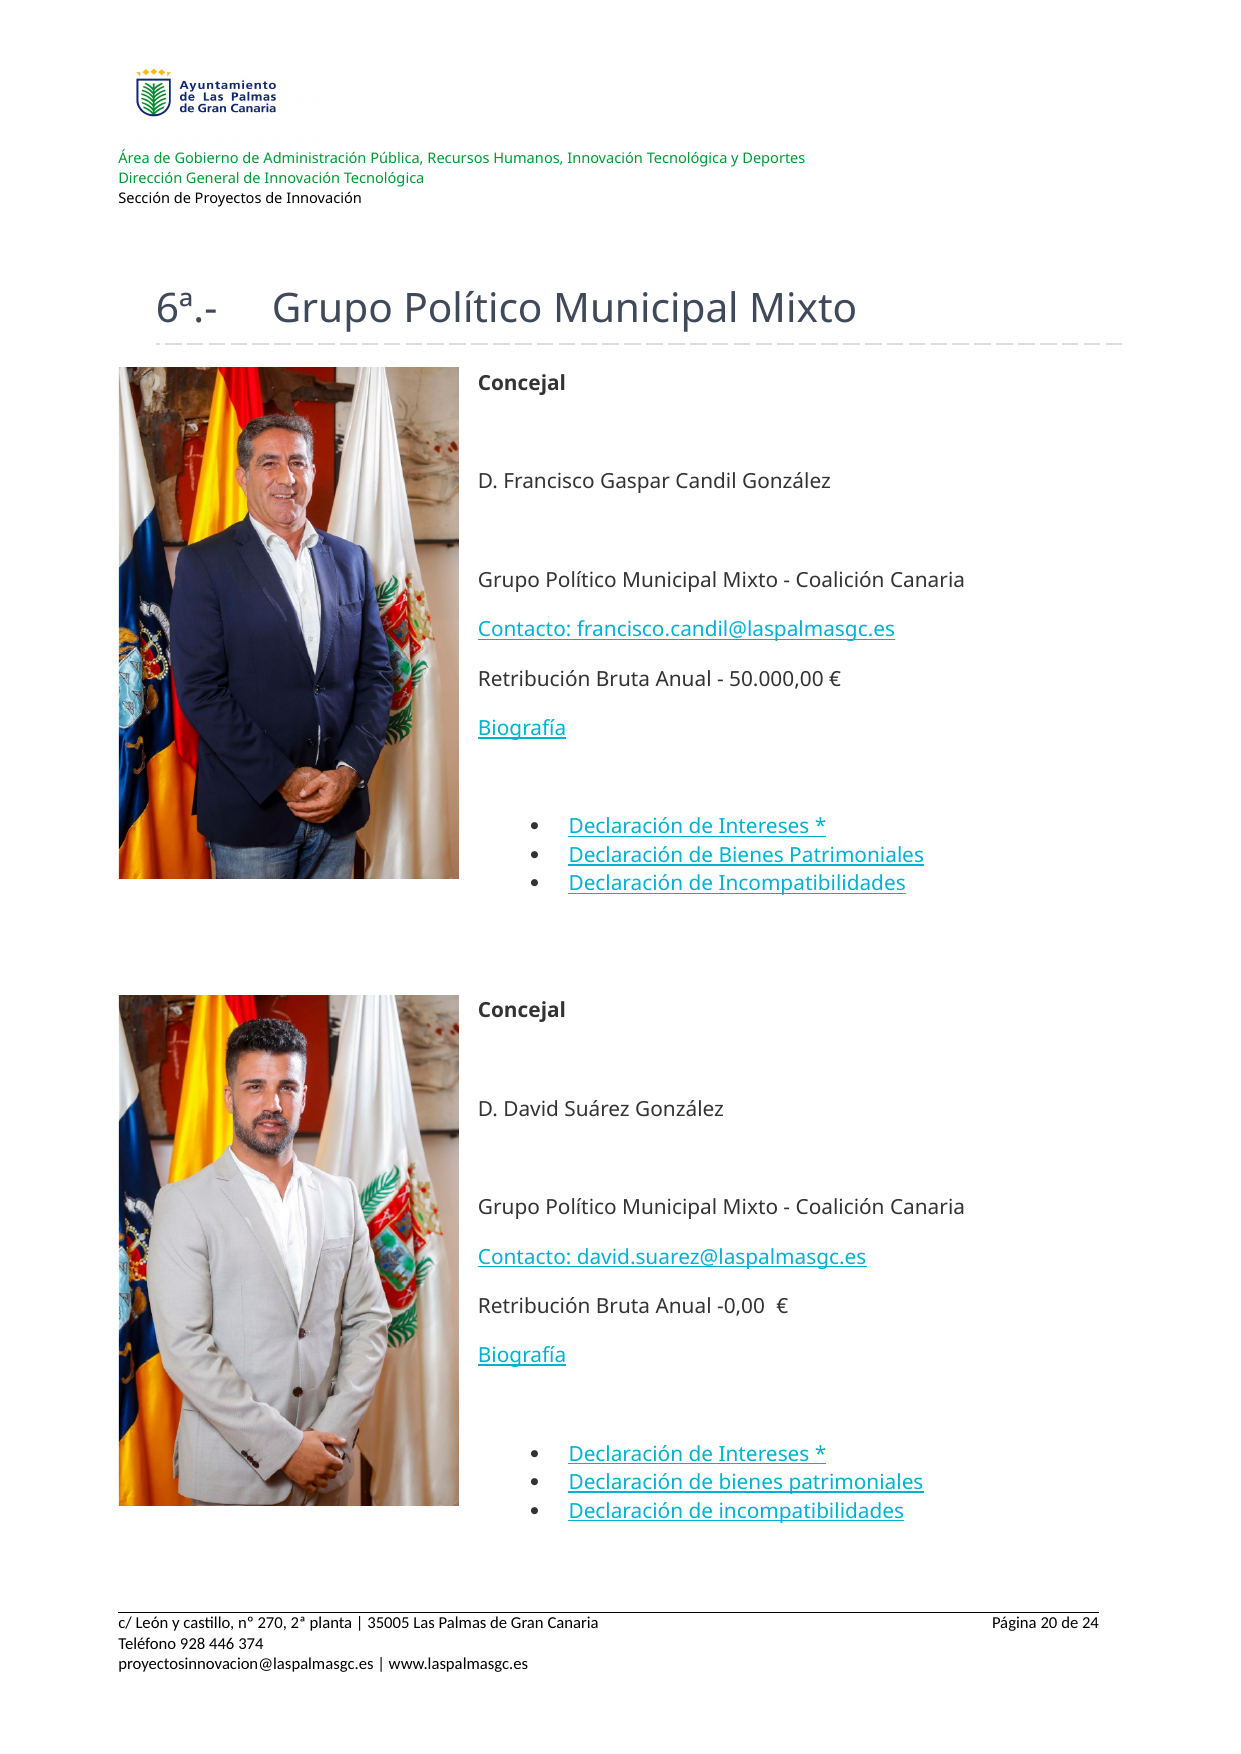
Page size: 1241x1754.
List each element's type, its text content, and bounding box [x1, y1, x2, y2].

list Declaración de Intereses * [459, 812, 1122, 840]
list Declaración de Incompatibilidades [171, 868, 1122, 897]
text Biografía [459, 1340, 1122, 1369]
text D. David Suárez González [459, 1094, 1122, 1122]
subtitle Grupo Político Municipal Mixto [156, 279, 1122, 345]
list Declaración de bienes patrimoniales [459, 1467, 1122, 1496]
text D. Francisco Gaspar Candil González [459, 467, 1122, 495]
picture [118, 367, 459, 879]
text Concejal [459, 995, 1122, 1024]
text Grupo Político Municipal Mixto - Coalición Canaria [459, 1192, 1122, 1221]
picture [118, 995, 459, 1506]
list Declaración de incompatibilidades [171, 1496, 1122, 1524]
text Retribución Bruta Anual - 50.000,00 € [459, 664, 1122, 692]
text Retribución Bruta Anual -0,00 € [459, 1291, 1122, 1319]
list Declaración de Intereses * [459, 1439, 1122, 1467]
text Biografía [459, 713, 1122, 741]
text Concejal [459, 368, 1122, 397]
list Declaración de Bienes Patrimoniales [459, 840, 1122, 868]
picture [118, 65, 336, 144]
text Contacto: francisco.candil@laspalmasgc.es [459, 614, 1122, 643]
text Contacto: david.suarez@laspalmasgc.es [459, 1242, 1122, 1270]
text Grupo Político Municipal Mixto - Coalición Canaria [459, 565, 1122, 594]
